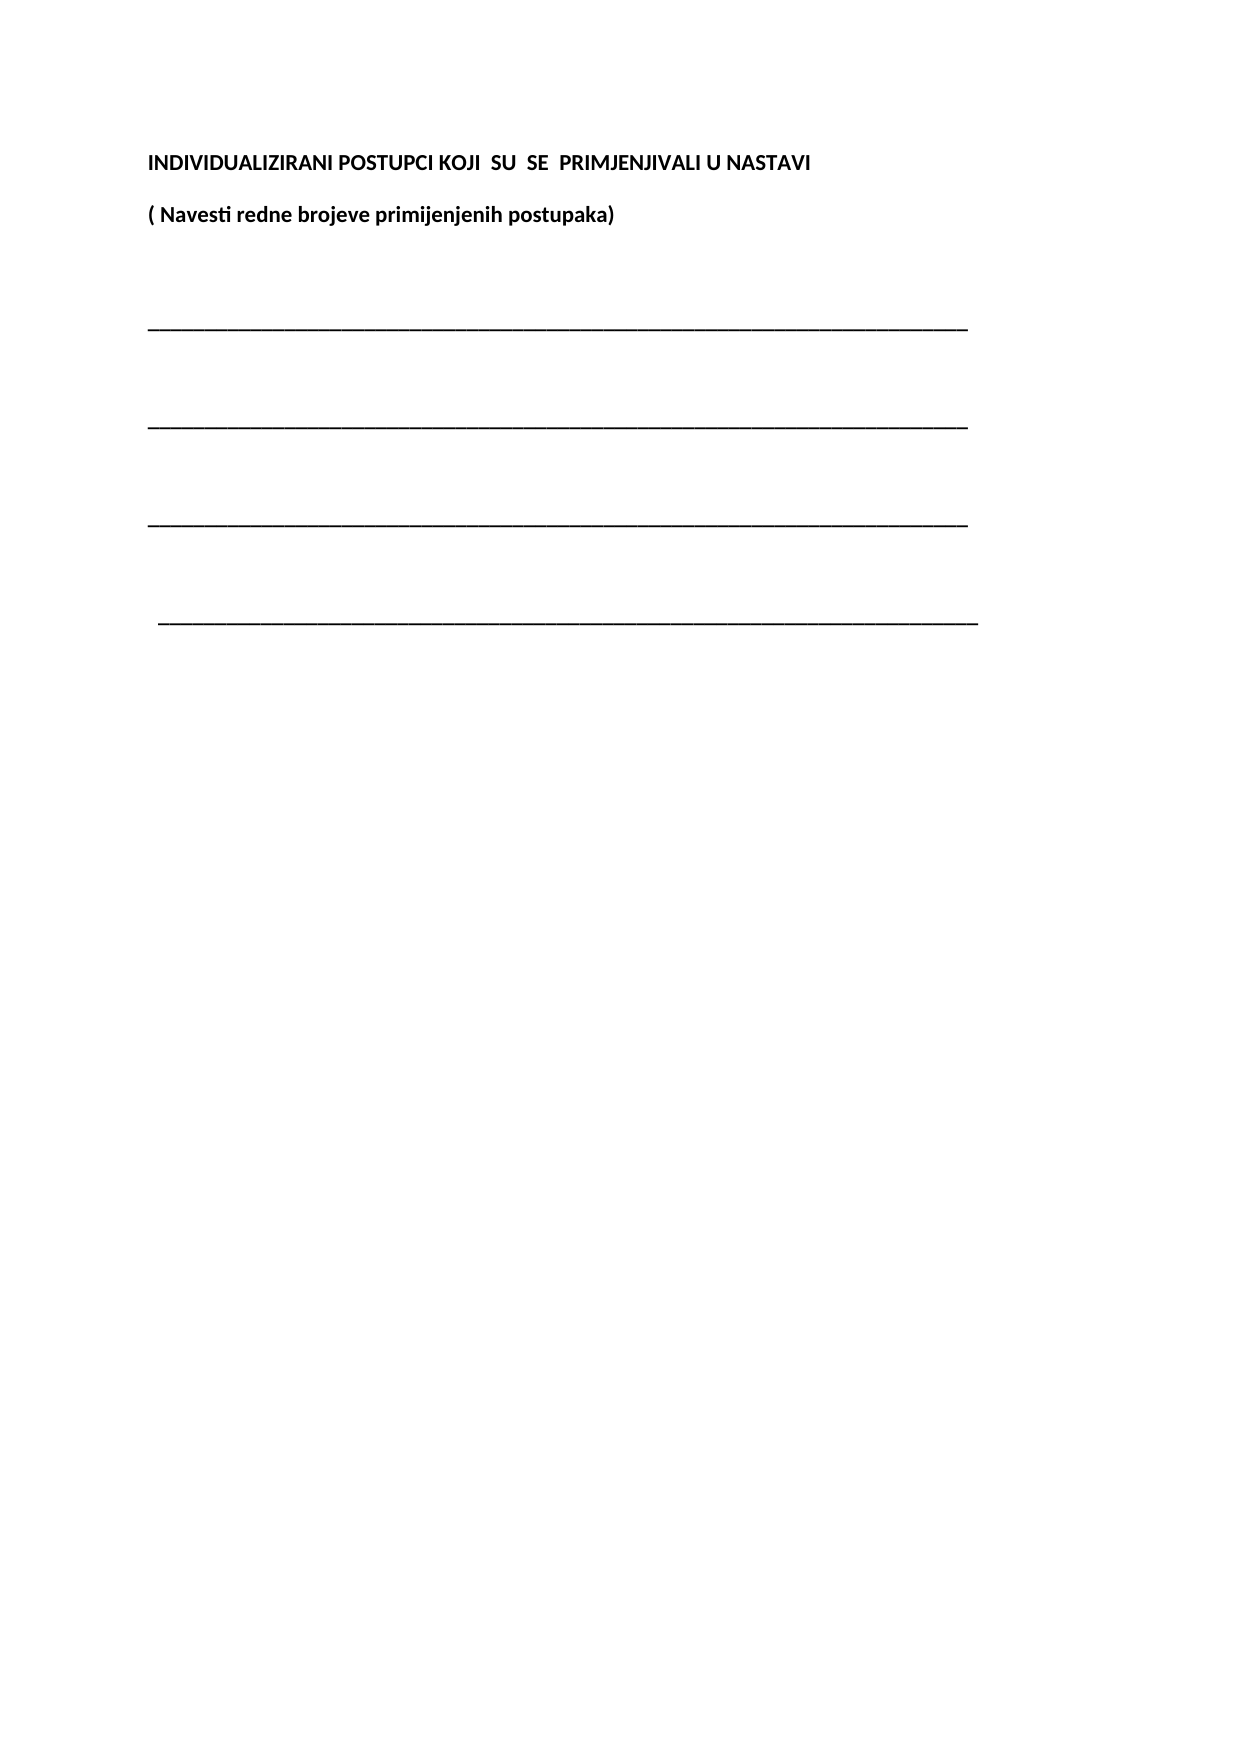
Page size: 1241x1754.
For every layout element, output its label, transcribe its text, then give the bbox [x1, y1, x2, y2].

text ________________________________________________________________________ [148, 307, 1093, 335]
text INDIVIDUALIZIRANI POSTUPCI KOJI SU SE PRIMJENJIVALI U NASTAVI [148, 148, 1093, 176]
text ________________________________________________________________________ [148, 600, 1093, 628]
text ________________________________________________________________________ [148, 502, 1093, 530]
text ________________________________________________________________________ [148, 404, 1093, 432]
text ( Navesti redne brojeve primijenjenih postupaka) [148, 201, 1093, 229]
